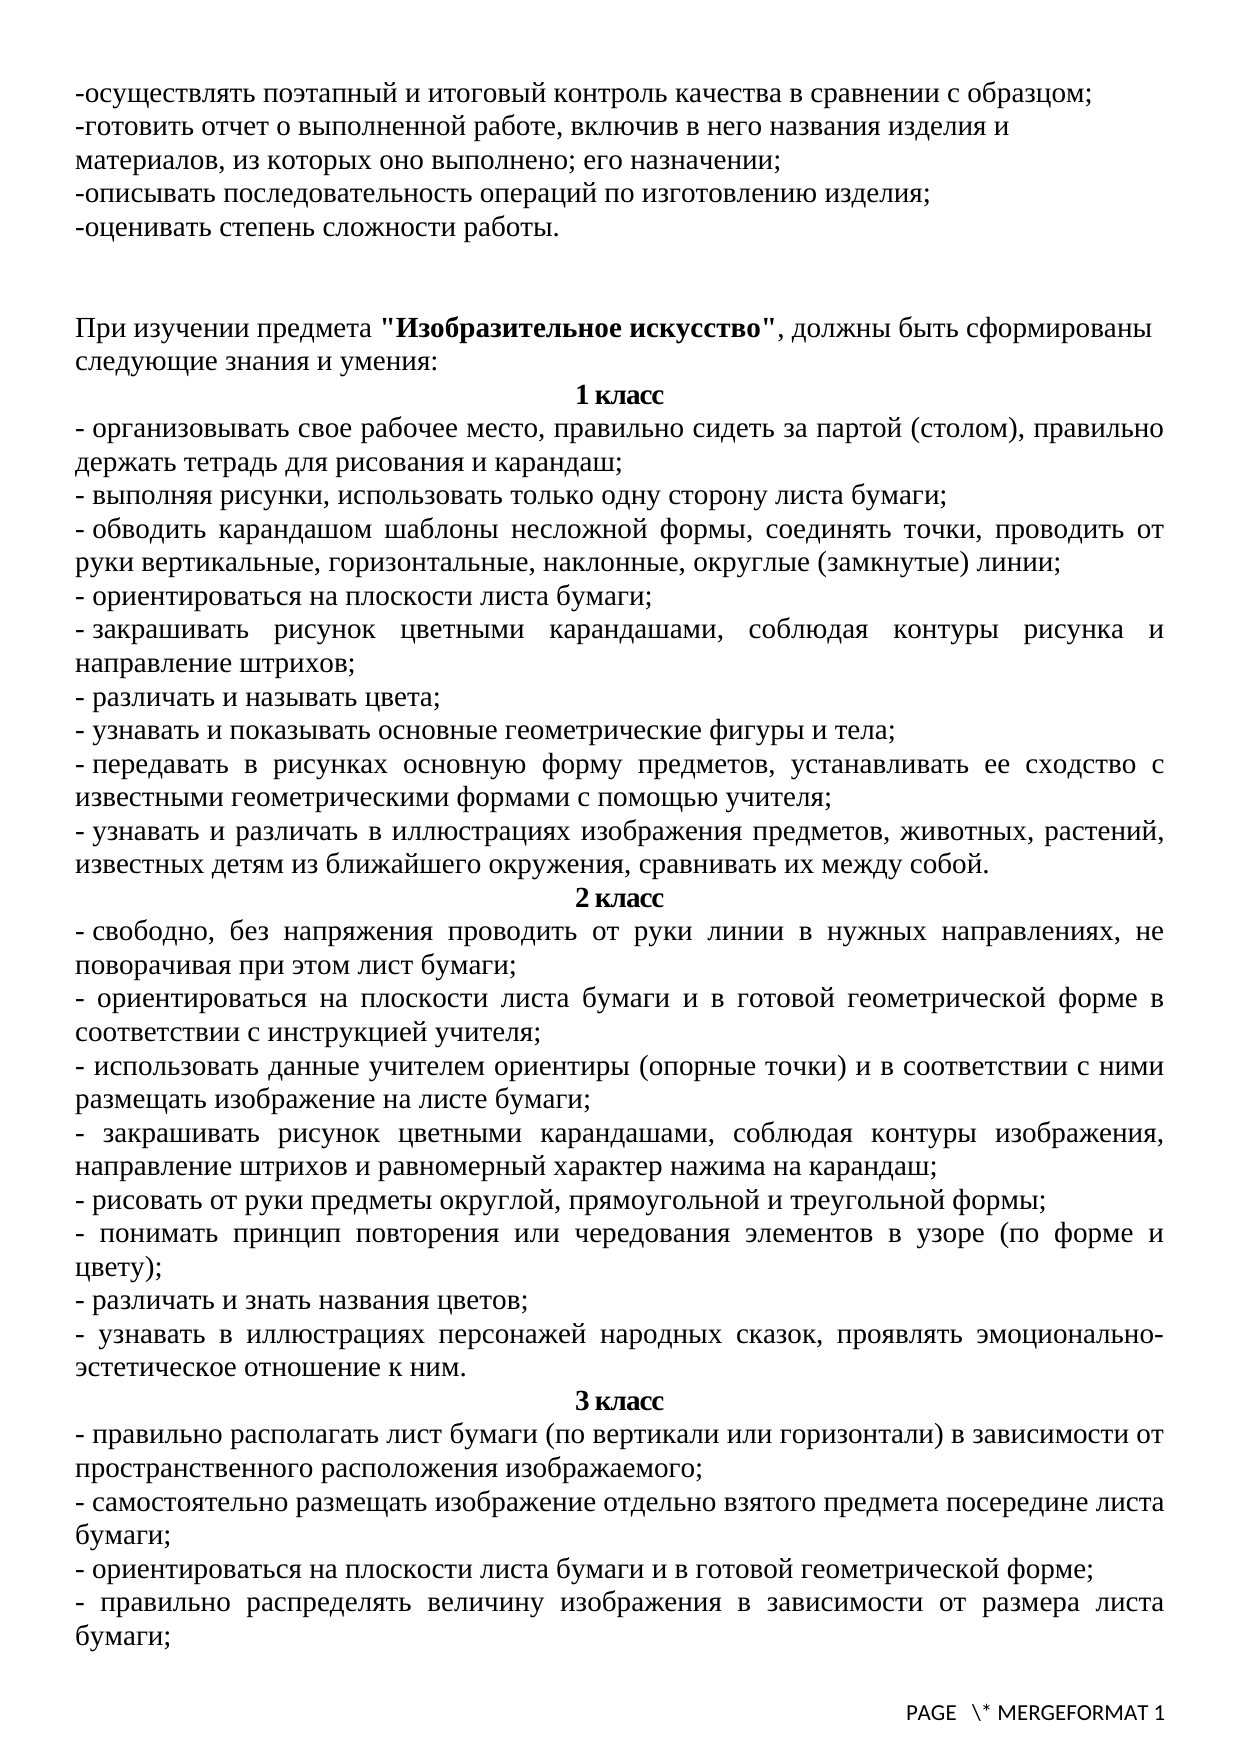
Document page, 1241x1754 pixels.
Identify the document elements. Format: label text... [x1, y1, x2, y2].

text -описывать последовательность операций по изготовлению изделия; [75, 176, 1165, 209]
text 2 класс [75, 880, 1165, 913]
text 3 класс [75, 1383, 1165, 1417]
text - ориентироваться на плоскости листа бумаги и в готовой геометрической форме в соответствии с инструкцией учителя; [75, 981, 1165, 1048]
text - передавать в рисунках основную форму предметов, устанавливать ее сходство с известными геометрическими формами с помощью учителя; [75, 746, 1165, 813]
text - использовать данные учителем ориентиры (опорные точки) и в соответствии с ними размещать изображение на листе бумаги; [75, 1048, 1165, 1115]
text - различать и называть цвета; [75, 679, 1165, 712]
text 1 класс [75, 377, 1165, 410]
text -осуществлять поэтапный и итоговый контроль качества в сравнении с образцом; [75, 75, 1165, 108]
text При изучении предмета "Изобразительное искусство", должны быть сформированы [75, 310, 1165, 343]
text следующие знания и умения: [75, 343, 1165, 377]
text - выполняя рисунки, использовать только одну сторону листа бумаги; [75, 477, 1165, 511]
text -оценивать степень сложности работы. [75, 209, 1165, 243]
text - различать и знать названия цветов; [75, 1282, 1165, 1316]
text - ориентироваться на плоскости листа бумаги; [75, 578, 1165, 612]
text - самостоятельно размещать изображение отдельно взятого предмета посередине листа бумаги; [75, 1484, 1165, 1551]
text - рисовать от руки предметы округлой, прямоугольной и треугольной формы; - понимать принцип повторения или чередования элементов в узоре (по форме и цвету); [75, 1182, 1165, 1282]
text - правильно распределять величину изображения в зависимости от размера листа бумаги; [75, 1584, 1165, 1651]
text - узнавать в иллюстрациях персонажей народных сказок, проявлять эмоционально-эстетическое отношение к ним. [75, 1316, 1165, 1383]
text - закрашивать рисунок цветными карандашами, соблюдая контуры изображения, направление штрихов и равномерный характер нажима на карандаш; [75, 1115, 1165, 1182]
text - правильно располагать лист бумаги (по вертикали или горизонтали) в зависимости от пространственного расположения изображаемого; [75, 1417, 1165, 1484]
text - ориентироваться на плоскости листа бумаги и в готовой геометрической форме; [75, 1551, 1165, 1584]
text - узнавать и показывать основные геометрические фигуры и тела; [75, 712, 1165, 746]
text - свободно, без напряжения проводить от руки линии в нужных направлениях, не поворачивая при этом лист бумаги; [75, 913, 1165, 981]
text - обводить карандашом шаблоны несложной формы, соединять точки, проводить от руки вертикальные, горизонтальные, наклонные, округлые (замкнутые) линии; [75, 511, 1165, 578]
text - организовывать свое рабочее место, правильно сидеть за партой (столом), правильно держать тетрадь для рисования и карандаш; [75, 410, 1165, 477]
text - закрашивать рисунок цветными карандашами, соблюдая контуры рисунка и направление штрихов; [75, 612, 1165, 679]
text - узнавать и различать в иллюстрациях изображения предметов, животных, растений, известных детям из ближайшего окружения, сравнивать их между собой. [75, 813, 1165, 880]
text -готовить отчет о выполненной работе, включив в него названия изделия и материалов, из которых оно выполнено; его назначении; [75, 108, 1165, 176]
